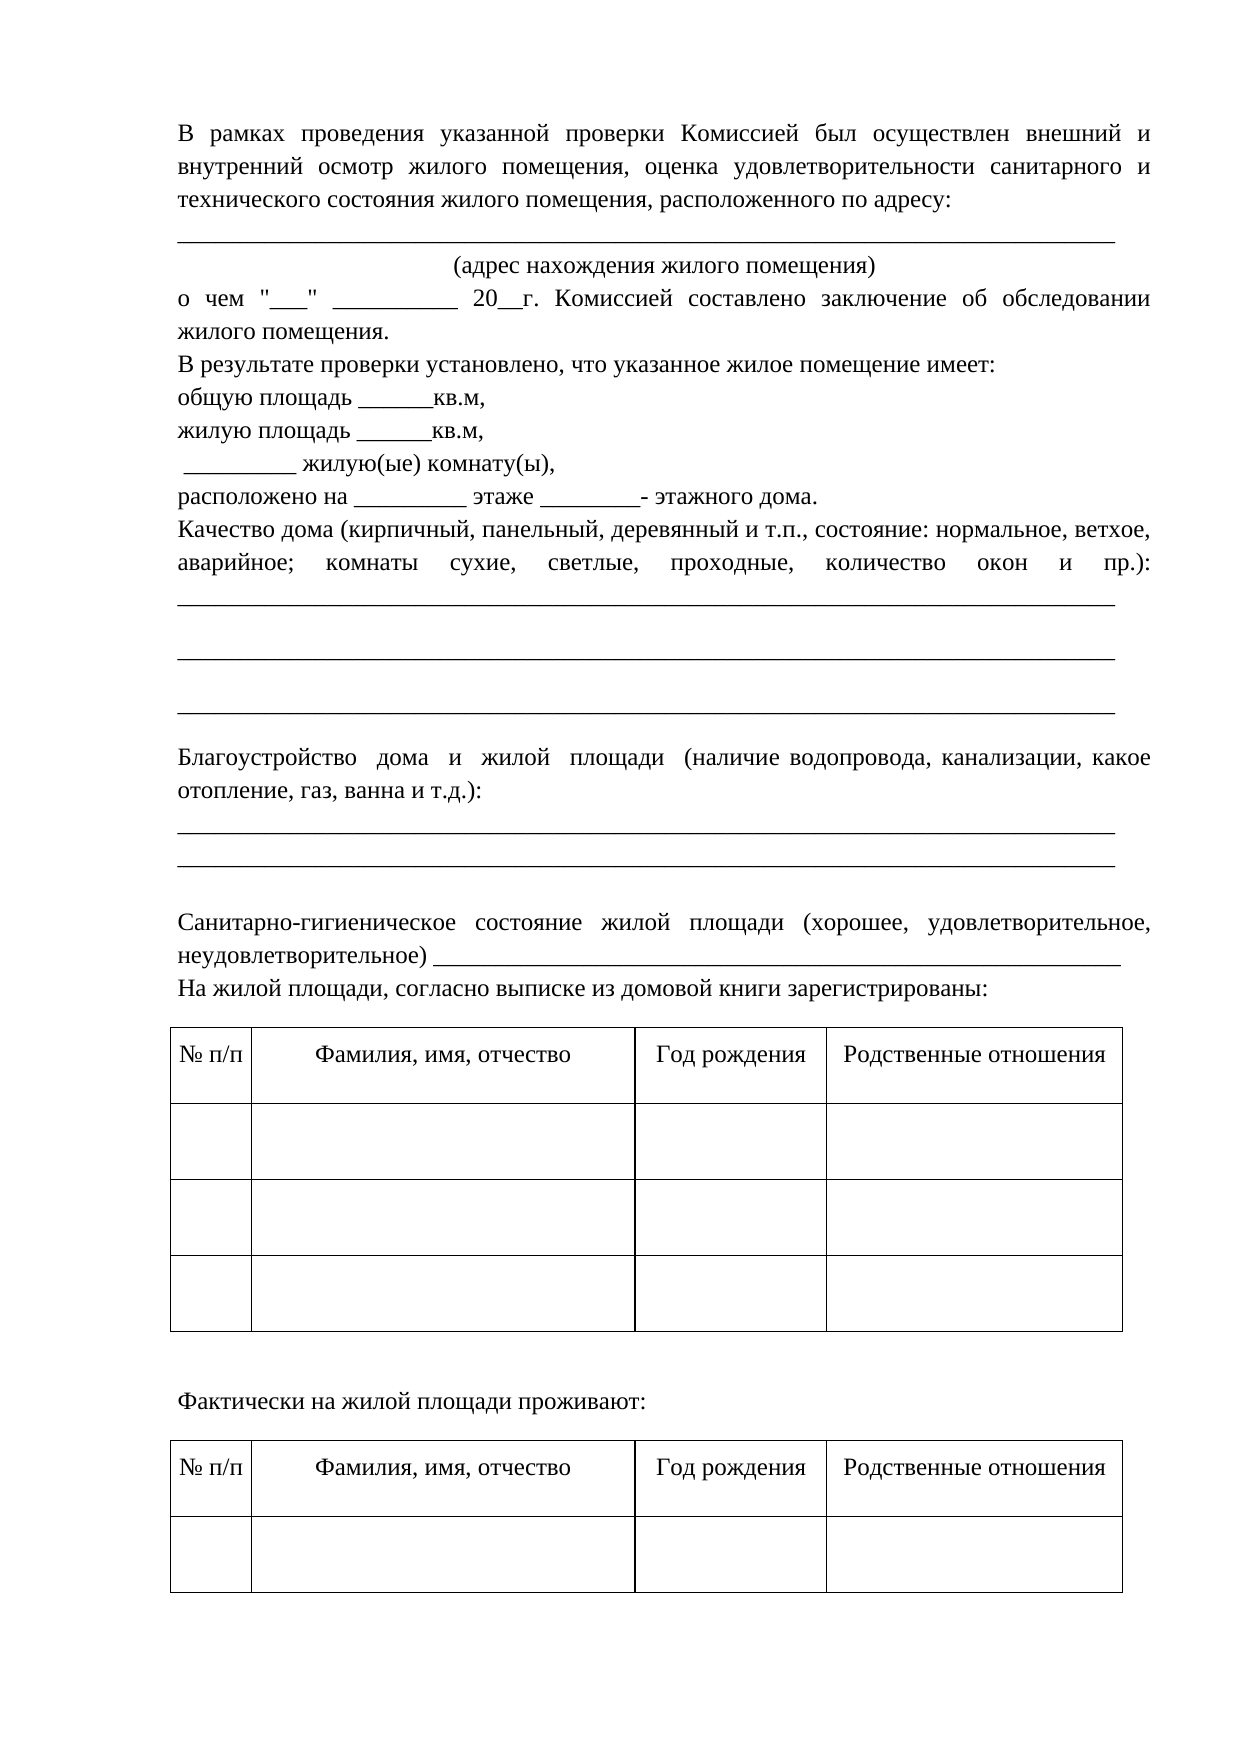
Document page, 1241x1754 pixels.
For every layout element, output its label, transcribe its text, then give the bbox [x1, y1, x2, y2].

table_header Фамилия, имя, отчество [252, 1028, 634, 1103]
table_header № п/п [171, 1441, 251, 1516]
text ___________________________________________________________________________ [177, 217, 1152, 246]
text Санитарно-гигиеническое состояние жилой площади (хорошее, удовлетворительное, неудовлетворительное) _______________________________________________________ [177, 907, 1152, 969]
table_header № п/п [171, 1028, 251, 1103]
table_header Год рождения [636, 1441, 826, 1516]
text (адрес нахождения жилого помещения) [177, 250, 1152, 279]
table_cell [636, 1256, 826, 1331]
text Благоустройство дома и жилой площади (наличие водопровода, канализации, какое отопление, газ, ванна и т.д.): [177, 742, 1152, 804]
text расположено на _________ этаже ________- этажного дома. [177, 481, 1152, 510]
text _________ жилую(ые) комнату(ы), [177, 448, 1152, 477]
table_cell [827, 1256, 1122, 1331]
table_cell [827, 1517, 1122, 1592]
text В рамках проведения указанной проверки Комиссией был осуществлен внешний и внутренний осмотр жилого помещения, оценка удовлетворительности санитарного и технического состояния жилого помещения, расположенного по адресу: [177, 118, 1152, 213]
text ___________________________________________________________________________ [177, 841, 1152, 870]
table_cell [171, 1104, 251, 1179]
table_cell [252, 1517, 634, 1592]
table_header Год рождения [636, 1028, 826, 1103]
text о чем "___" __________ 20__г. Комиссией составлено заключение об обследовании жилого помещения. [177, 283, 1152, 345]
table_cell [827, 1104, 1122, 1179]
table_cell [252, 1180, 634, 1255]
text Фактически на жилой площади проживают: [177, 1386, 1152, 1415]
table_header Родственные отношения [827, 1441, 1122, 1516]
text В результате проверки установлено, что указанное жилое помещение имеет: [177, 349, 1152, 378]
table_cell [636, 1517, 826, 1592]
table_cell [171, 1517, 251, 1592]
table_cell [827, 1180, 1122, 1255]
table_cell [252, 1104, 634, 1179]
table_cell [171, 1256, 251, 1331]
table_header Фамилия, имя, отчество [252, 1441, 634, 1516]
text ___________________________________________________________________________ [177, 634, 1152, 663]
table_cell [636, 1180, 826, 1255]
text общую площадь ______кв.м, [177, 382, 1152, 411]
text ___________________________________________________________________________ [177, 688, 1152, 717]
text Качество дома (кирпичный, панельный, деревянный и т.п., состояние: нормальное, ветхое, аварийное; комнаты сухие, светлые, проходные, количество окон и пр.): ___________________________________________________________________________ [177, 514, 1152, 609]
text ___________________________________________________________________________ [177, 808, 1152, 837]
text жилую площадь ______кв.м, [177, 415, 1152, 444]
table_header Родственные отношения [827, 1028, 1122, 1103]
table_cell [171, 1180, 251, 1255]
table_cell [252, 1256, 634, 1331]
table_cell [636, 1104, 826, 1179]
text На жилой площади, согласно выписке из домовой книги зарегистрированы: [177, 973, 1152, 1002]
